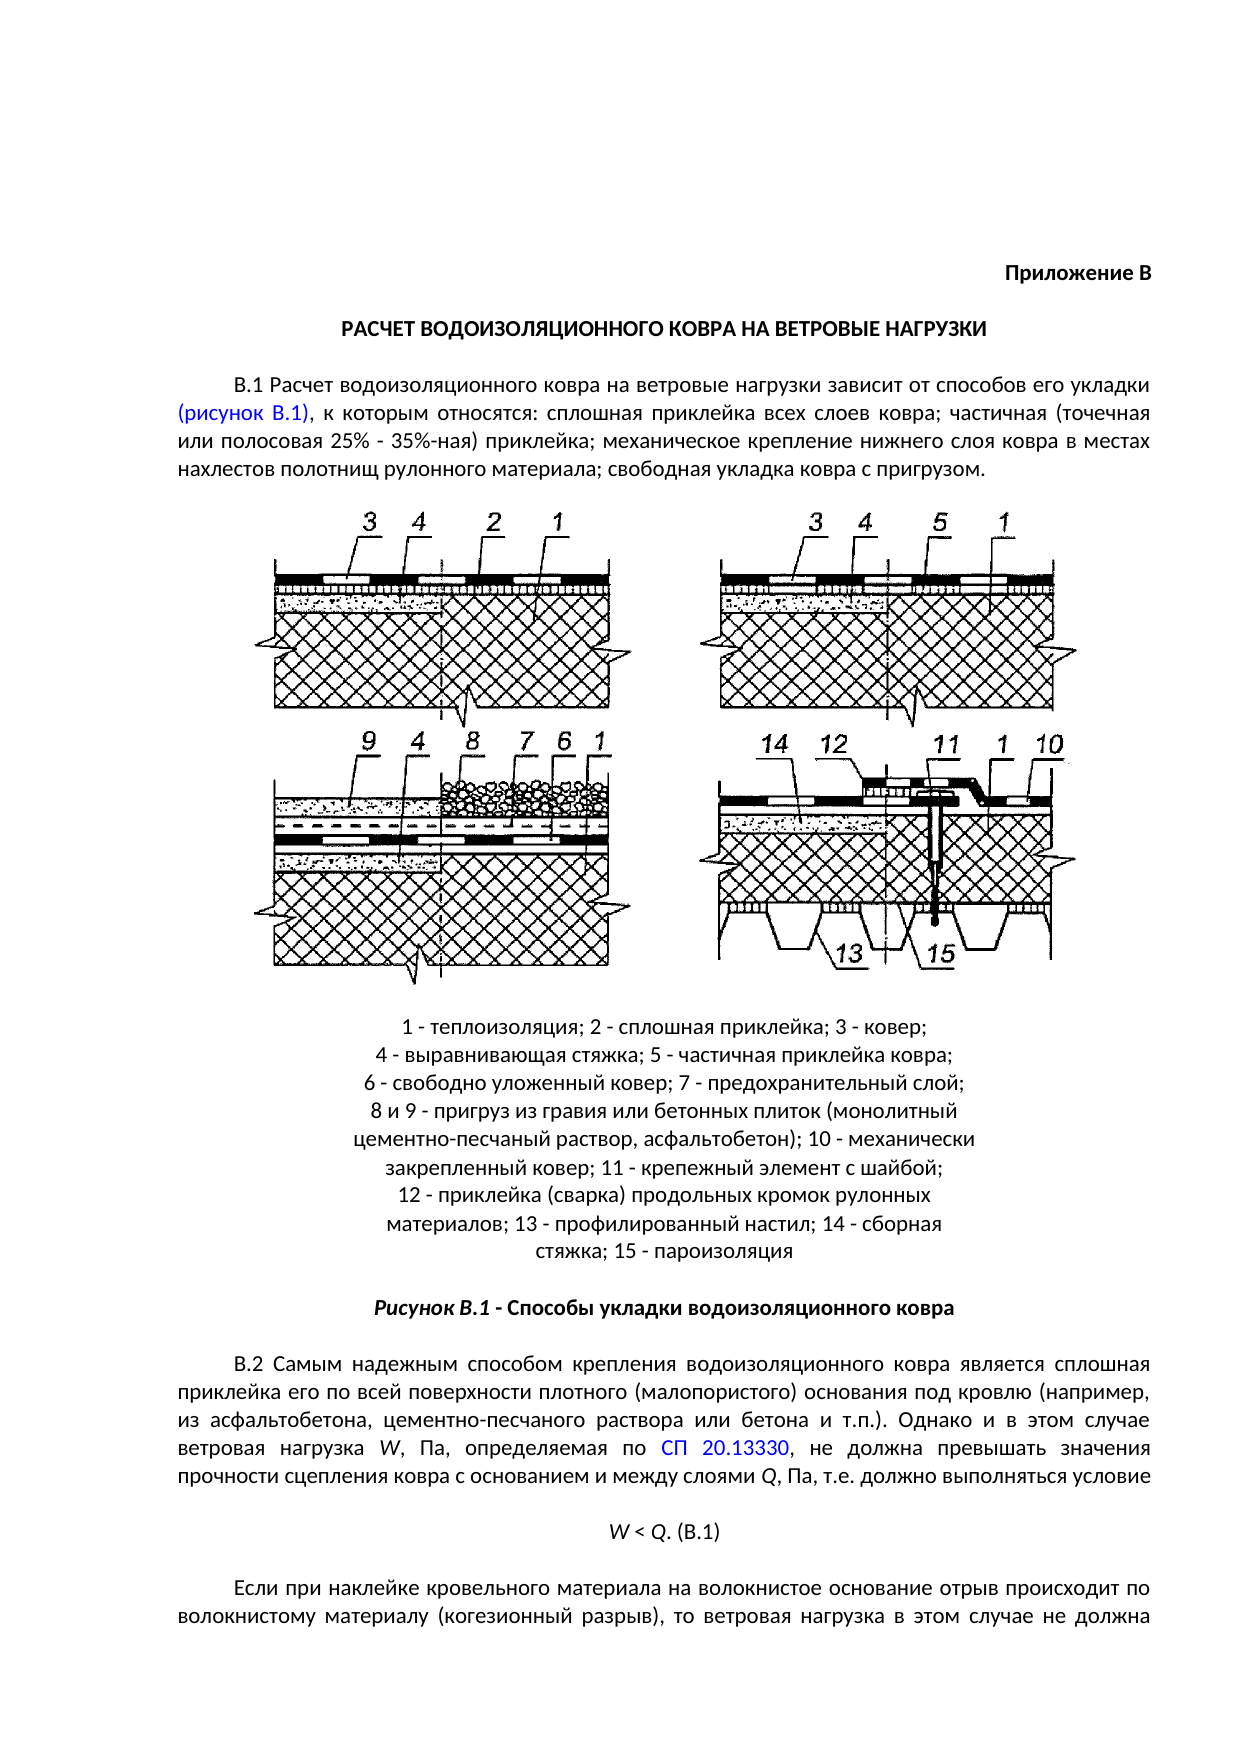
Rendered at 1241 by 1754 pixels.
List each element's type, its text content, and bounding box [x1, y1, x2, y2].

text 12 - приклейка (сварка) продольных кромок рулонных [177, 1181, 1152, 1209]
title РАСЧЕТ ВОДОИЗОЛЯЦИОННОГО КОВРА НА ВЕТРОВЫЕ НАГРУЗКИ [177, 314, 1152, 342]
text стяжка; 15 - пароизоляция [177, 1237, 1152, 1265]
text 4 - выравнивающая стяжка; 5 - частичная приклейка ковра; [177, 1041, 1152, 1068]
picture [251, 510, 1078, 985]
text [177, 1573, 1152, 1629]
text цементно-песчаный раствор, асфальтобетон); 10 - механически [177, 1124, 1152, 1153]
text Рисунок В.1 - Способы укладки водоизоляционного ковра [177, 1293, 1152, 1321]
text Приложение В [177, 258, 1152, 286]
text материалов; 13 - профилированный настил; 14 - сборная [177, 1209, 1152, 1237]
text W < Q. (В.1) [177, 1517, 1152, 1545]
text В.2 Самым надежным способом крепления водоизоляционного ковра является сплошная приклейка его по всей поверхности плотного (малопористого) основания под кровлю (например, из асфальтобетона, цементно-песчаного раствора или бетона и т.п.). Однако и в этом случае ветровая нагрузка W, Па, определяемая по СП 20.13330, не должна превышать значения прочности сцепления ковра с основанием и между слоями Q, Па, т.е. должно выполняться условие [177, 1349, 1152, 1489]
text закрепленный ковер; 11 - крепежный элемент с шайбой; [177, 1153, 1152, 1181]
text 1 - теплоизоляция; 2 - сплошная приклейка; 3 - ковер; [177, 1012, 1152, 1041]
text В.1 Расчет водоизоляционного ковра на ветровые нагрузки зависит от способов его укладки (рисунок В.1), к которым относятся: сплошная приклейка всех слоев ковра; частичная (точечная или полосовая 25% - 35%-ная) приклейка; механическое крепление нижнего слоя ковра в местах нахлестов полотнищ рулонного материала; свободная укладка ковра с пригрузом. [177, 370, 1152, 482]
text 8 и 9 - пригруз из гравия или бетонных плиток (монолитный [177, 1097, 1152, 1124]
text 6 - свободно уложенный ковер; 7 - предохранительный слой; [177, 1068, 1152, 1097]
